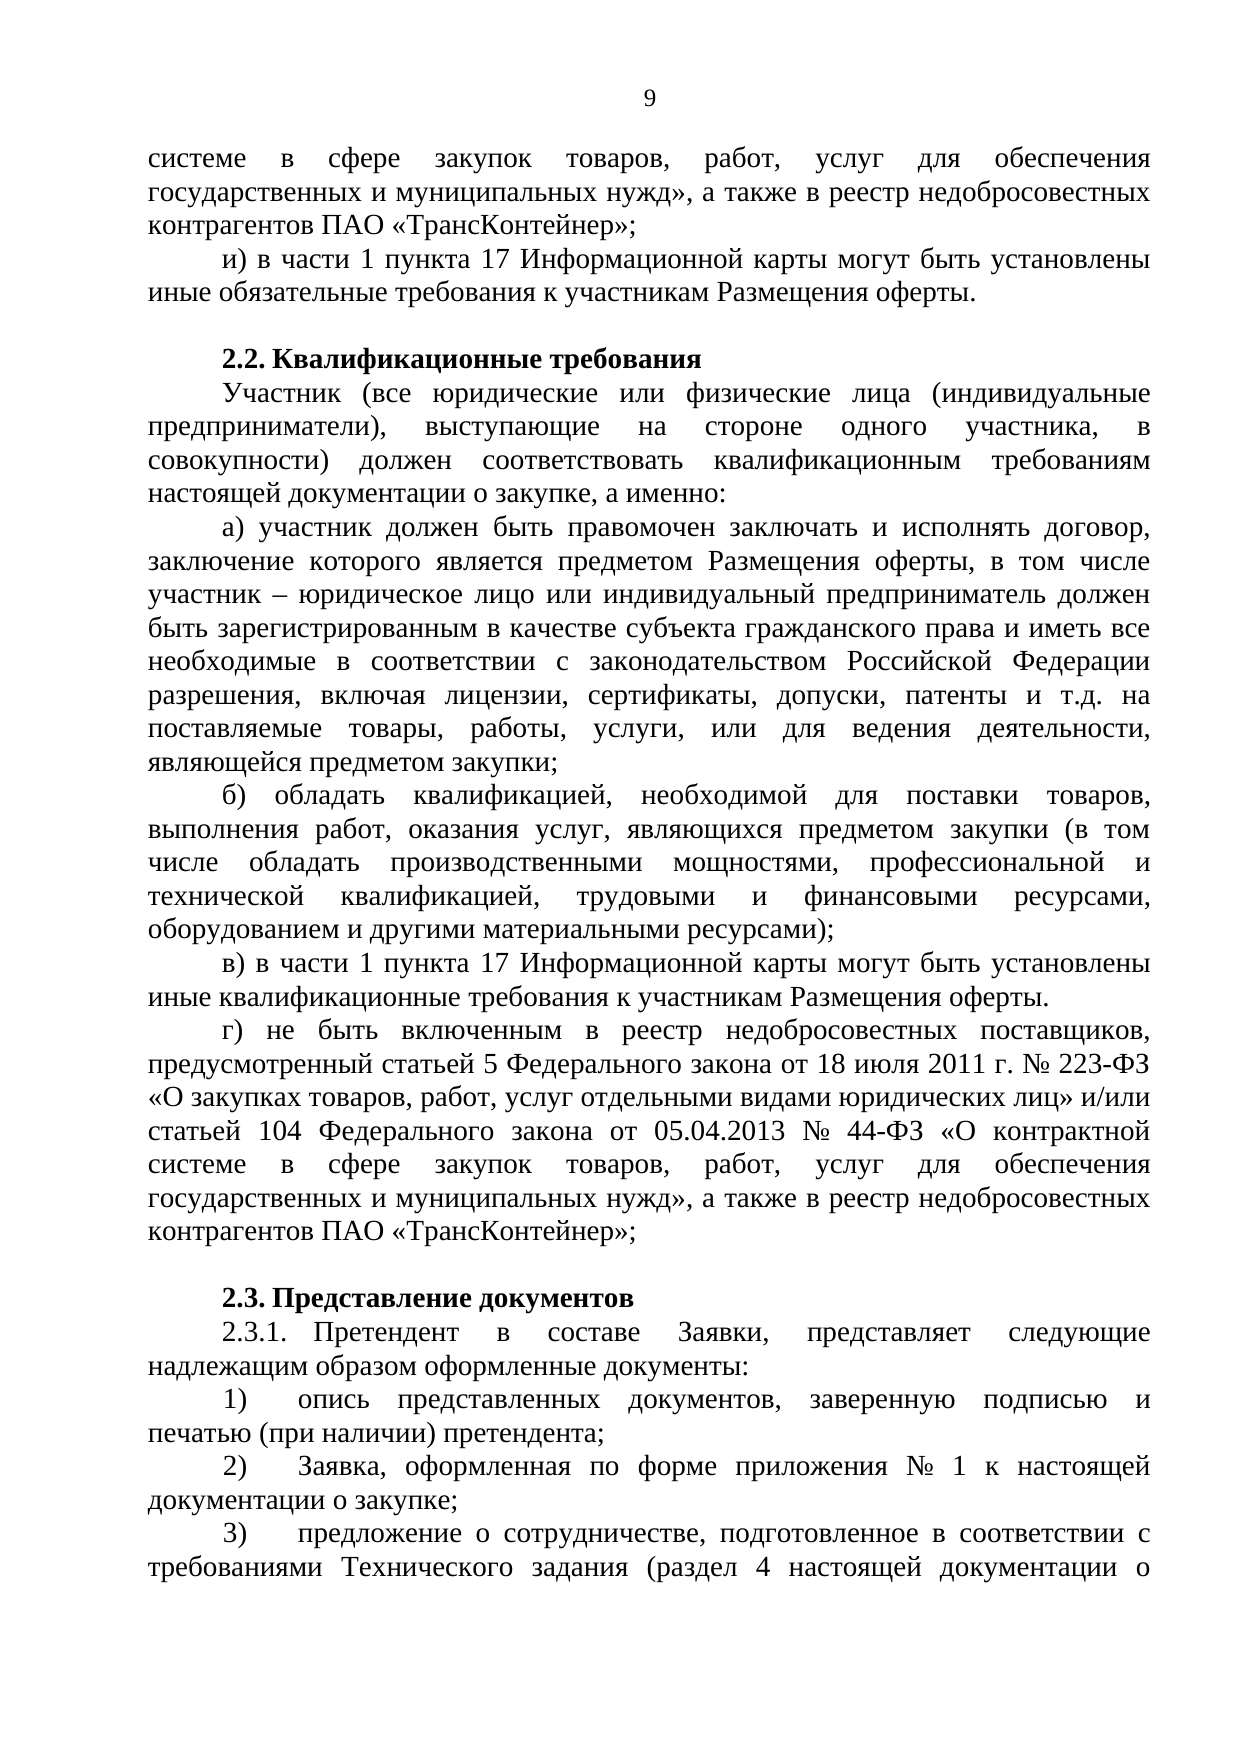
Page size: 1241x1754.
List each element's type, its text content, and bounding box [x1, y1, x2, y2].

text и) в части 1 пункта 17 Информационной карты могут быть установлены иные обязательные требования к участникам Размещения оферты. [148, 241, 1152, 308]
text б) обладать квалификацией, необходимой для поставки товаров, выполнения работ, оказания услуг, являющихся предметом закупки (в том числе обладать производственными мощностями, профессиональной и технической квалификацией, трудовыми и финансовыми ресурсами, оборудованием и другими материальными ресурсами); [148, 777, 1152, 945]
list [148, 1515, 1152, 1582]
text а) участник должен быть правомочен заключать и исполнять договор, заключение которого является предметом Размещения оферты, в том числе участник – юридическое лицо или индивидуальный предприниматель должен быть зарегистрированным в качестве субъекта гражданского права и иметь все необходимые в соответствии с законодательством Российской Федерации разрешения, включая лицензии, сертификаты, допуски, патенты и т.д. на поставляемые товары, работы, услуги, или для ведения деятельности, являющейся предметом закупки; [148, 509, 1152, 777]
list Квалификационные требования [148, 341, 1152, 375]
text в) в части 1 пункта 17 Информационной карты могут быть установлены иные квалификационные требования к участникам Размещения оферты. [148, 945, 1152, 1012]
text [148, 140, 1152, 241]
list опись представленных документов, заверенную подписью и печатью (при наличии) претендента; [148, 1381, 1152, 1448]
list Представление документов [148, 1281, 1152, 1314]
text Участник (все юридические или физические лица (индивидуальные предприниматели), выступающие на стороне одного участника, в совокупности) должен соответствовать квалификационным требованиям настоящей документации о закупке, а именно: [148, 375, 1152, 509]
list Заявка, оформленная по форме приложения № 1 к настоящей документации о закупке; [148, 1448, 1152, 1515]
text г) не быть включенным в реестр недобросовестных поставщиков, предусмотренный статьей 5 Федерального закона от 18 июля 2011 г. № 223-ФЗ «О закупках товаров, работ, услуг отдельными видами юридических лиц» и/или статьей 104 Федерального закона от 05.04.2013 № 44-ФЗ «О контрактной системе в сфере закупок товаров, работ, услуг для обеспечения государственных и муниципальных нужд», а также в реестр недобросовестных контрагентов ПАО «ТрансКонтейнер»; [148, 1012, 1152, 1247]
list Претендент в составе Заявки, представляет следующие надлежащим образом оформленные документы: [148, 1314, 1152, 1381]
